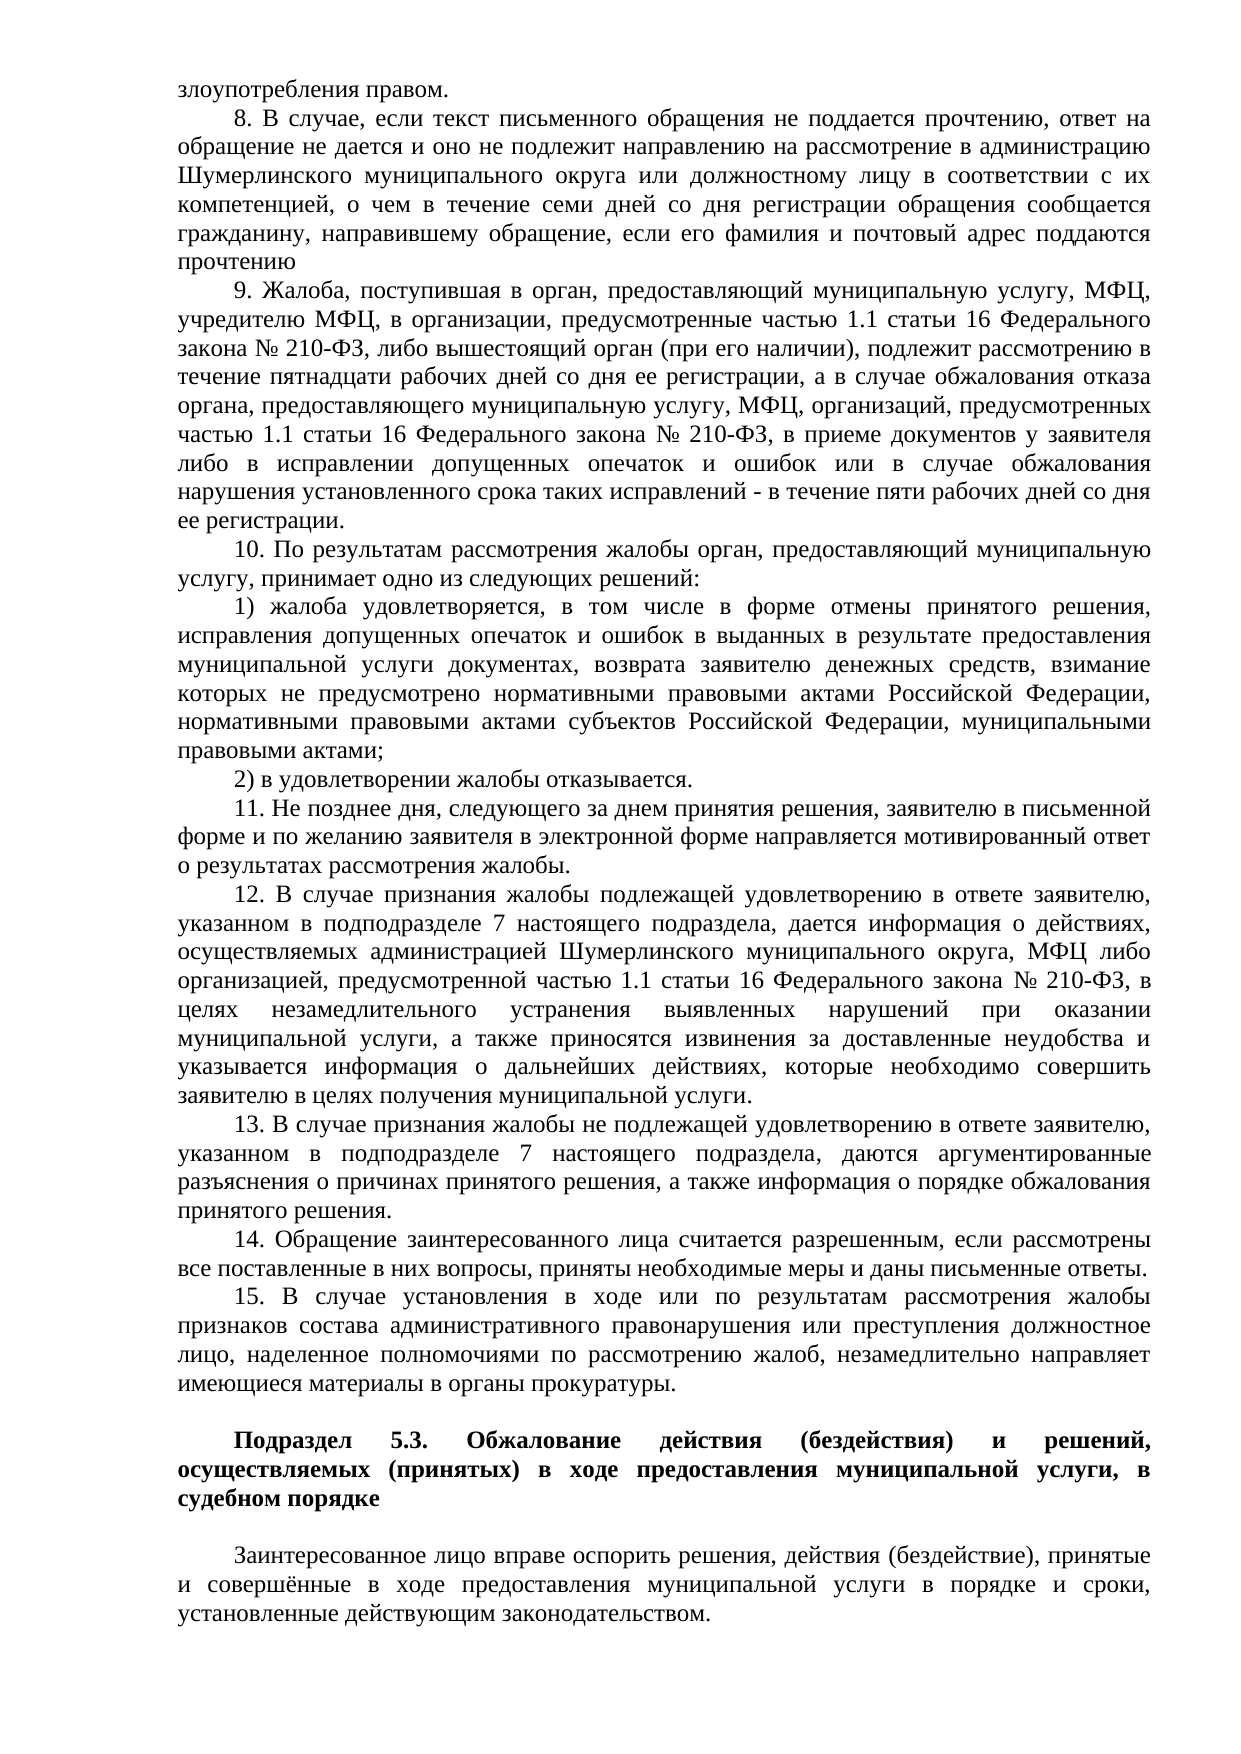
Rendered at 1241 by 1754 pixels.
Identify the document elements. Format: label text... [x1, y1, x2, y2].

text 10. По результатам рассмотрения жалобы орган, предоставляющий муниципальную услугу, принимает одно из следующих решений: [177, 534, 1152, 591]
text 9. Жалоба, поступившая в орган, предоставляющий муниципальную услугу, МФЦ, учредителю МФЦ, в организации, предусмотренные частью 1.1 статьи 16 Федерального закона № 210-ФЗ, либо вышестоящий орган (при его наличии), подлежит рассмотрению в течение пятнадцати рабочих дней со дня ее регистрации, а в случае обжалования отказа органа, предоставляющего муниципальную услугу, МФЦ, организаций, предусмотренных частью 1.1 статьи 16 Федерального закона № 210-ФЗ, в приеме документов у заявителя либо в исправлении допущенных опечаток и ошибок или в случае обжалования нарушения установленного срока таких исправлений - в течение пяти рабочих дней со дня ее регистрации. [177, 275, 1152, 534]
text 13. В случае признания жалобы не подлежащей удовлетворению в ответе заявителю, указанном в подподразделе 7 настоящего подраздела, даются аргументированные разъяснения о причинах принятого решения, а также информация о порядке обжалования принятого решения. [177, 1109, 1152, 1224]
text Заинтересованное лицо вправе оспорить решения, действия (бездействие), принятые и совершённые в ходе предоставления муниципальной услуги в порядке и сроки, установленные действующим законодательством. [177, 1540, 1152, 1626]
text Подраздел 5.3. Обжалование действия (бездействия) и решений, осуществляемых (принятых) в ходе предоставления муниципальной услуги, в судебном порядке [177, 1425, 1152, 1511]
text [177, 74, 1152, 103]
text 12. В случае признания жалобы подлежащей удовлетворению в ответе заявителю, указанном в подподразделе 7 настоящего подраздела, дается информация о действиях, осуществляемых администрацией Шумерлинского муниципального округа, МФЦ либо организацией, предусмотренной частью 1.1 статьи 16 Федерального закона № 210-ФЗ, в целях незамедлительного устранения выявленных нарушений при оказании муниципальной услуги, а также приносятся извинения за доставленные неудобства и указывается информация о дальнейших действиях, которые необходимо совершить заявителю в целях получения муниципальной услуги. [177, 879, 1152, 1109]
text 8. В случае, если текст письменного обращения не поддается прочтению, ответ на обращение не дается и оно не подлежит направлению на рассмотрение в администрацию Шумерлинского муниципального округа или должностному лицу в соответствии с их компетенцией, о чем в течение семи дней со дня регистрации обращения сообщается гражданину, направившему обращение, если его фамилия и почтовый адрес поддаются прочтению [177, 103, 1152, 275]
text 11. Не позднее дня, следующего за днем принятия решения, заявителю в письменной форме и по желанию заявителя в электронной форме направляется мотивированный ответ о результатах рассмотрения жалобы. [177, 793, 1152, 879]
text 15. В случае установления в ходе или по результатам рассмотрения жалобы признаков состава административного правонарушения или преступления должностное лицо, наделенное полномочиями по рассмотрению жалоб, незамедлительно направляет имеющиеся материалы в органы прокуратуры. [177, 1281, 1152, 1396]
text 1) жалоба удовлетворяется, в том числе в форме отмены принятого решения, исправления допущенных опечаток и ошибок в выданных в результате предоставления муниципальной услуги документах, возврата заявителю денежных средств, взимание которых не предусмотрено нормативными правовыми актами Российской Федерации, нормативными правовыми актами субъектов Российской Федерации, муниципальными правовыми актами; [177, 591, 1152, 764]
text 14. Обращение заинтересованного лица считается разрешенным, если рассмотрены все поставленные в них вопросы, приняты необходимые меры и даны письменные ответы. [177, 1224, 1152, 1281]
text 2) в удовлетворении жалобы отказывается. [177, 764, 1152, 793]
